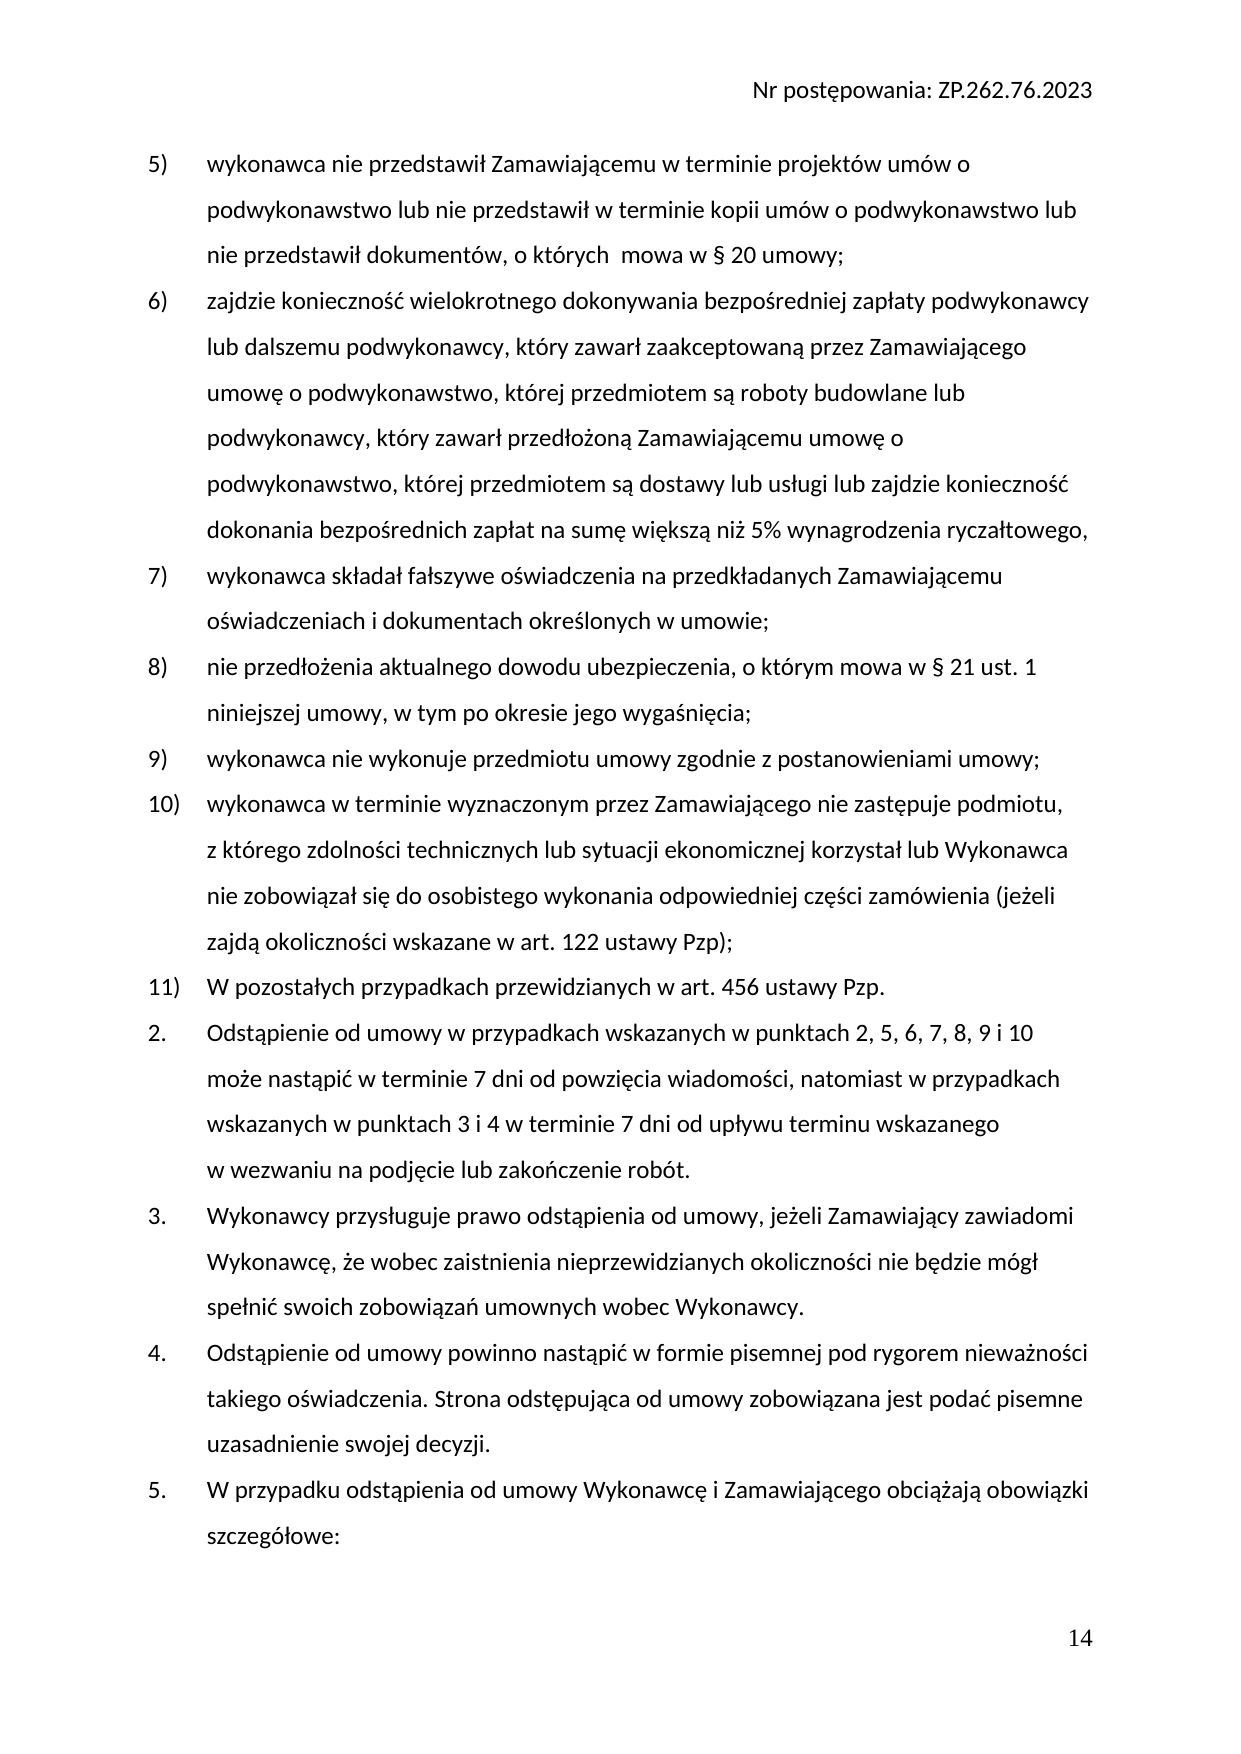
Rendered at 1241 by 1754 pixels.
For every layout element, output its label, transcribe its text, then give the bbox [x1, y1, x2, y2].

list W pozostałych przypadkach przewidzianych w art. 456 ustawy Pzp. [148, 971, 1093, 1002]
list wykonawca w terminie wyznaczonym przez Zamawiającego nie zastępuje podmiotu, z którego zdolności technicznych lub sytuacji ekonomicznej korzystał lub Wykonawca nie zobowiązał się do osobistego wykonania odpowiedniej części zamówienia (jeżeli zajdą okoliczności wskazane w art. 122 ustawy Pzp); [148, 788, 1093, 956]
list Wykonawcy przysługuje prawo odstąpienia od umowy, jeżeli Zamawiający zawiadomi Wykonawcę, że wobec zaistnienia nieprzewidzianych okoliczności nie będzie mógł spełnić swoich zobowiązań umownych wobec Wykonawcy. [148, 1200, 1093, 1322]
list Odstąpienie od umowy powinno nastąpić w formie pisemnej pod rygorem nieważności takiego oświadczenia. Strona odstępująca od umowy zobowiązana jest podać pisemne uzasadnienie swojej decyzji. [148, 1337, 1093, 1459]
list zajdzie konieczność wielokrotnego dokonywania bezpośredniej zapłaty podwykonawcy lub dalszemu podwykonawcy, który zawarł zaakceptowaną przez Zamawiającego umowę o podwykonawstwo, której przedmiotem są roboty budowlane lub podwykonawcy, który zawarł przedłożoną Zamawiającemu umowę o podwykonawstwo, której przedmiotem są dostawy lub usługi lub zajdzie konieczność dokonania bezpośrednich zapłat na sumę większą niż 5% wynagrodzenia ryczałtowego, [148, 285, 1093, 544]
list wykonawca nie przedstawił Zamawiającemu w terminie projektów umów o podwykonawstwo lub nie przedstawił w terminie kopii umów o podwykonawstwo lub nie przedstawił dokumentów, o których mowa w § 20 umowy; [148, 148, 1093, 270]
list W przypadku odstąpienia od umowy Wykonawcę i Zamawiającego obciążają obowiązki szczegółowe: [148, 1474, 1093, 1551]
list wykonawca nie wykonuje przedmiotu umowy zgodnie z postanowieniami umowy; [148, 743, 1093, 773]
list wykonawca składał fałszywe oświadczenia na przedkładanych Zamawiającemu oświadczeniach i dokumentach określonych w umowie; [148, 560, 1093, 636]
list Odstąpienie od umowy w przypadkach wskazanych w punktach 2, 5, 6, 7, 8, 9 i 10 może nastąpić w terminie 7 dni od powzięcia wiadomości, natomiast w przypadkach wskazanych w punktach 3 i 4 w terminie 7 dni od upływu terminu wskazanego w wezwaniu na podjęcie lub zakończenie robót. [148, 1017, 1093, 1185]
list nie przedłożenia aktualnego dowodu ubezpieczenia, o którym mowa w § 21 ust. 1 niniejszej umowy, w tym po okresie jego wygaśnięcia; [148, 651, 1093, 727]
